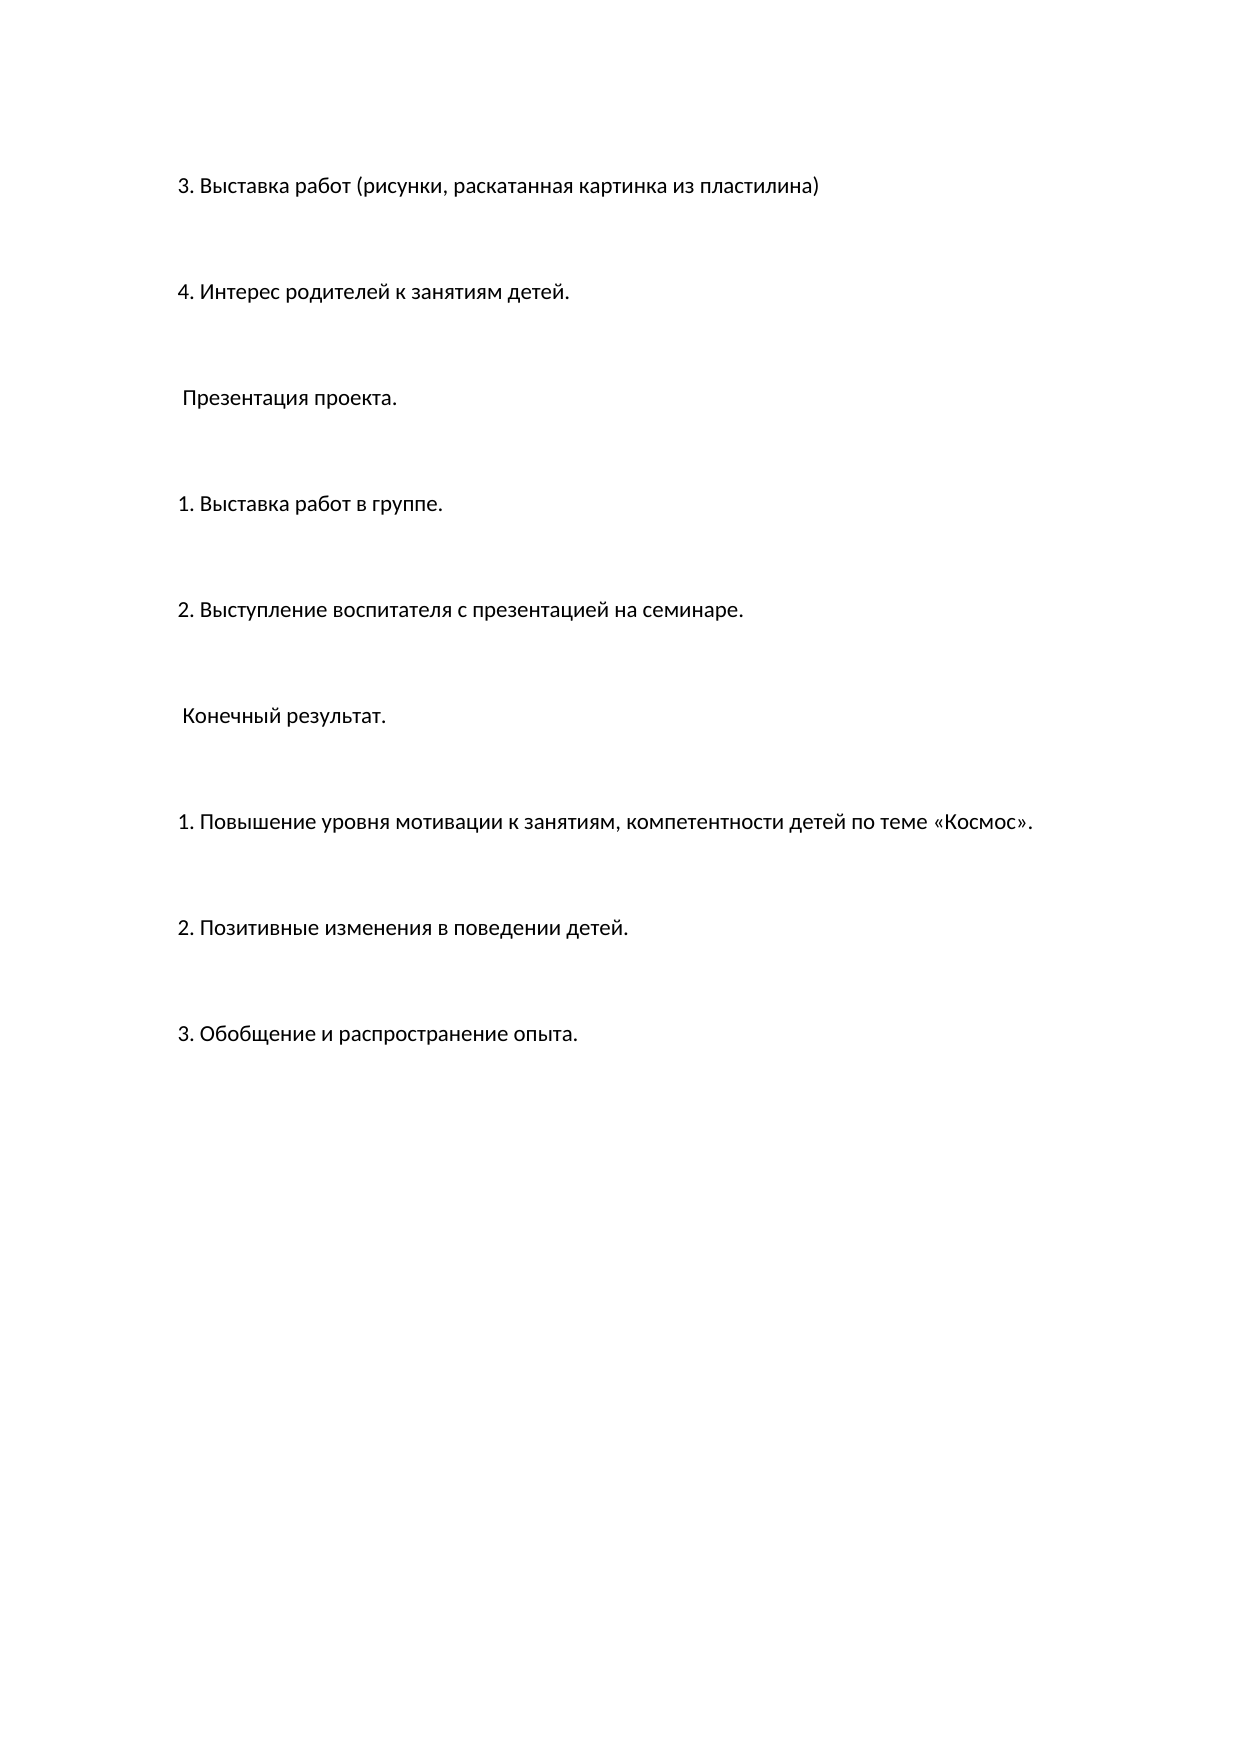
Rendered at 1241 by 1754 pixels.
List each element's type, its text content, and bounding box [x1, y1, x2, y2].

text 3. Выставка работ (рисунки, раскатанная картинка из пластилина) [177, 171, 1152, 199]
text 3. Обобщение и распространение опыта. [177, 1019, 1152, 1047]
text 1. Выставка работ в группе. [177, 489, 1152, 517]
text 1. Повышение уровня мотивации к занятиям, компетентности детей по теме «Космос». [177, 807, 1152, 835]
text 2. Позитивные изменения в поведении детей. [177, 913, 1152, 941]
text Конечный результат. [177, 701, 1152, 729]
text Презентация проекта. [177, 383, 1152, 411]
text 2. Выступление воспитателя с презентацией на семинаре. [177, 595, 1152, 623]
text 4. Интерес родителей к занятиям детей. [177, 277, 1152, 305]
